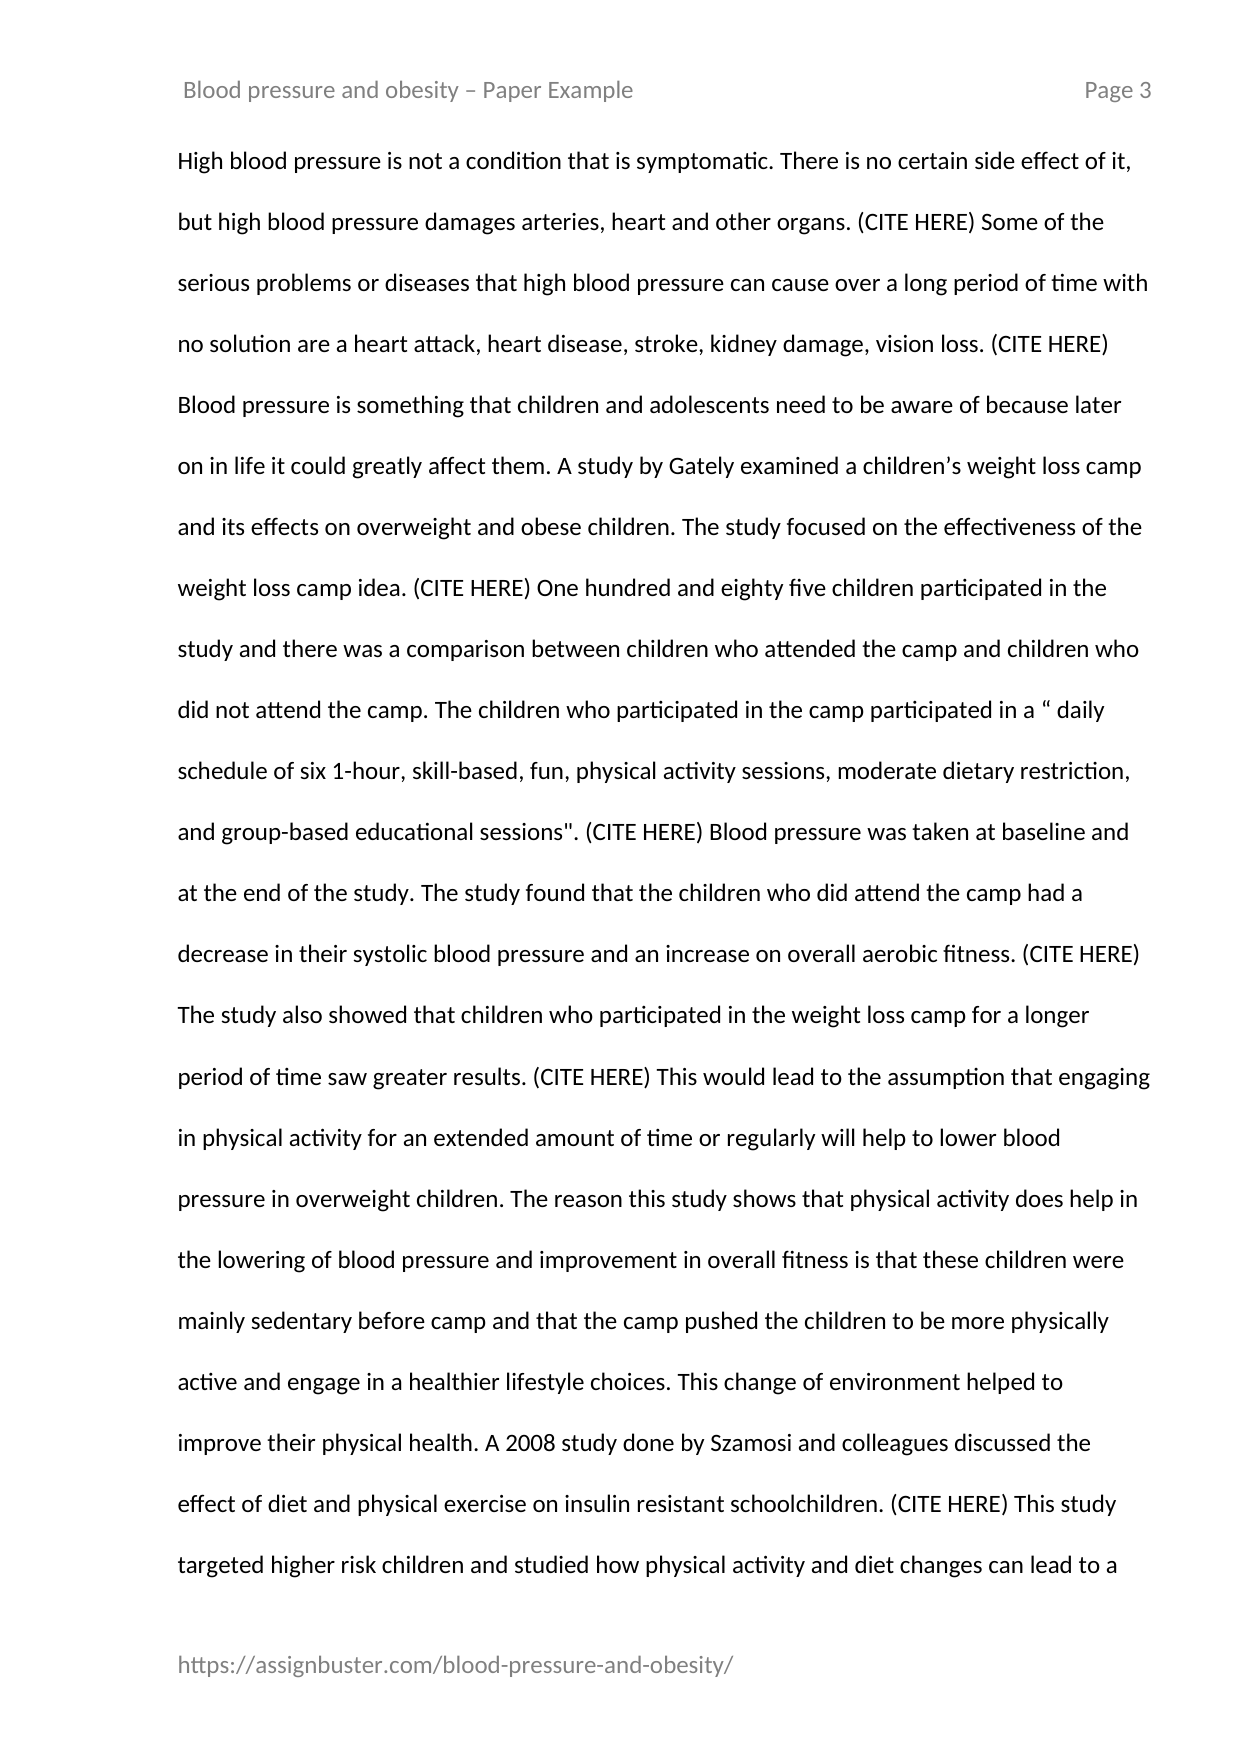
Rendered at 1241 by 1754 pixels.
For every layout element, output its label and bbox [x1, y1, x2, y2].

text [177, 145, 1152, 1579]
